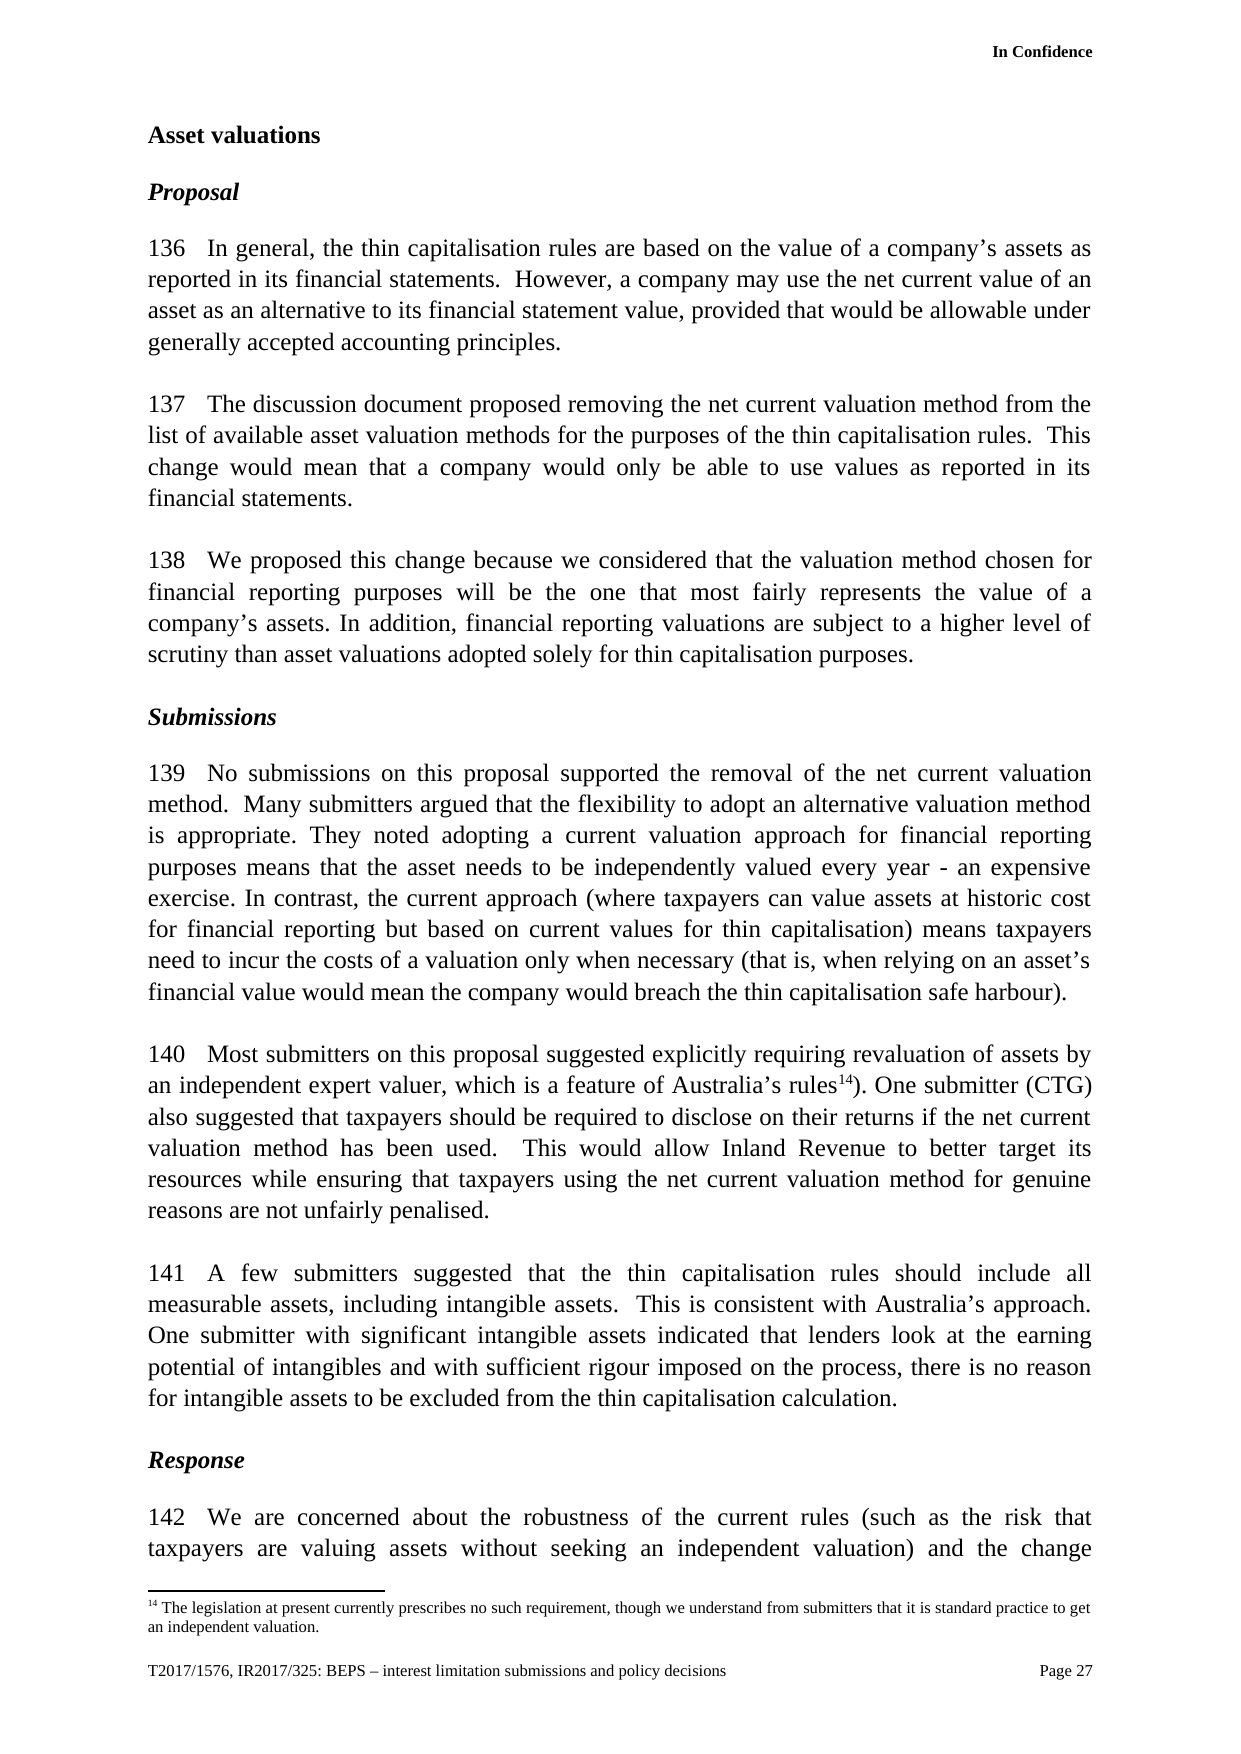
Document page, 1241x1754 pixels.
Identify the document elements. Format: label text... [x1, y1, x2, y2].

text Most submitters on this proposal suggested explicitly requiring revaluation of assets by an independent expert valuer, which is a feature of Australia’s rules). One submitter (CTG) also suggested that taxpayers should be required to disclose on their returns if the net current valuation method has been used. This would allow Inland Revenue to better target its resources while ensuring that taxpayers using the net current valuation method for genuine reasons are not unfairly penalised. [148, 1037, 1092, 1224]
text We proposed this change because we considered that the valuation method chosen for financial reporting purposes will be the one that most fairly represents the value of a company’s assets. In addition, financial reporting valuations are subject to a higher level of scrutiny than asset valuations adopted solely for thin capitalisation purposes. [148, 543, 1092, 668]
text In general, the thin capitalisation rules are based on the value of a company’s assets as reported in its financial statements. However, a company may use the net current value of an asset as an alternative to its financial statement value, provided that would be allowable under generally accepted accounting principles. [148, 231, 1092, 356]
subtitle Response [148, 1443, 1092, 1474]
text The discussion document proposed removing the net current valuation method from the list of available asset valuation methods for the purposes of the thin capitalisation rules. This change would mean that a company would only be able to use values as reported in its financial statements. [148, 387, 1092, 512]
text No submissions on this proposal supported the removal of the net current valuation method. Many submitters argued that the flexibility to adopt an alternative valuation method is appropriate. They noted adopting a current valuation approach for financial reporting purposes means that the asset needs to be independently valued every year - an expensive exercise. In contrast, the current approach (where taxpayers can value assets at historic cost for financial reporting but based on current values for thin capitalisation) means taxpayers need to incur the costs of a valuation only when necessary (that is, when relying on an asset’s financial value would mean the company would breach the thin capitalisation safe harbour). [148, 756, 1092, 1006]
subtitle Asset valuations [148, 118, 1092, 149]
subtitle Proposal [148, 174, 1092, 206]
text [148, 1499, 1092, 1562]
subtitle Submissions [148, 699, 1092, 731]
text A few submitters suggested that the thin capitalisation rules should include all measurable assets, including intangible assets. This is consistent with Australia’s approach. One submitter with significant intangible assets indicated that lenders look at the earning potential of intangibles and with sufficient rigour imposed on the process, there is no reason for intangible assets to be excluded from the thin capitalisation calculation. [148, 1256, 1092, 1412]
